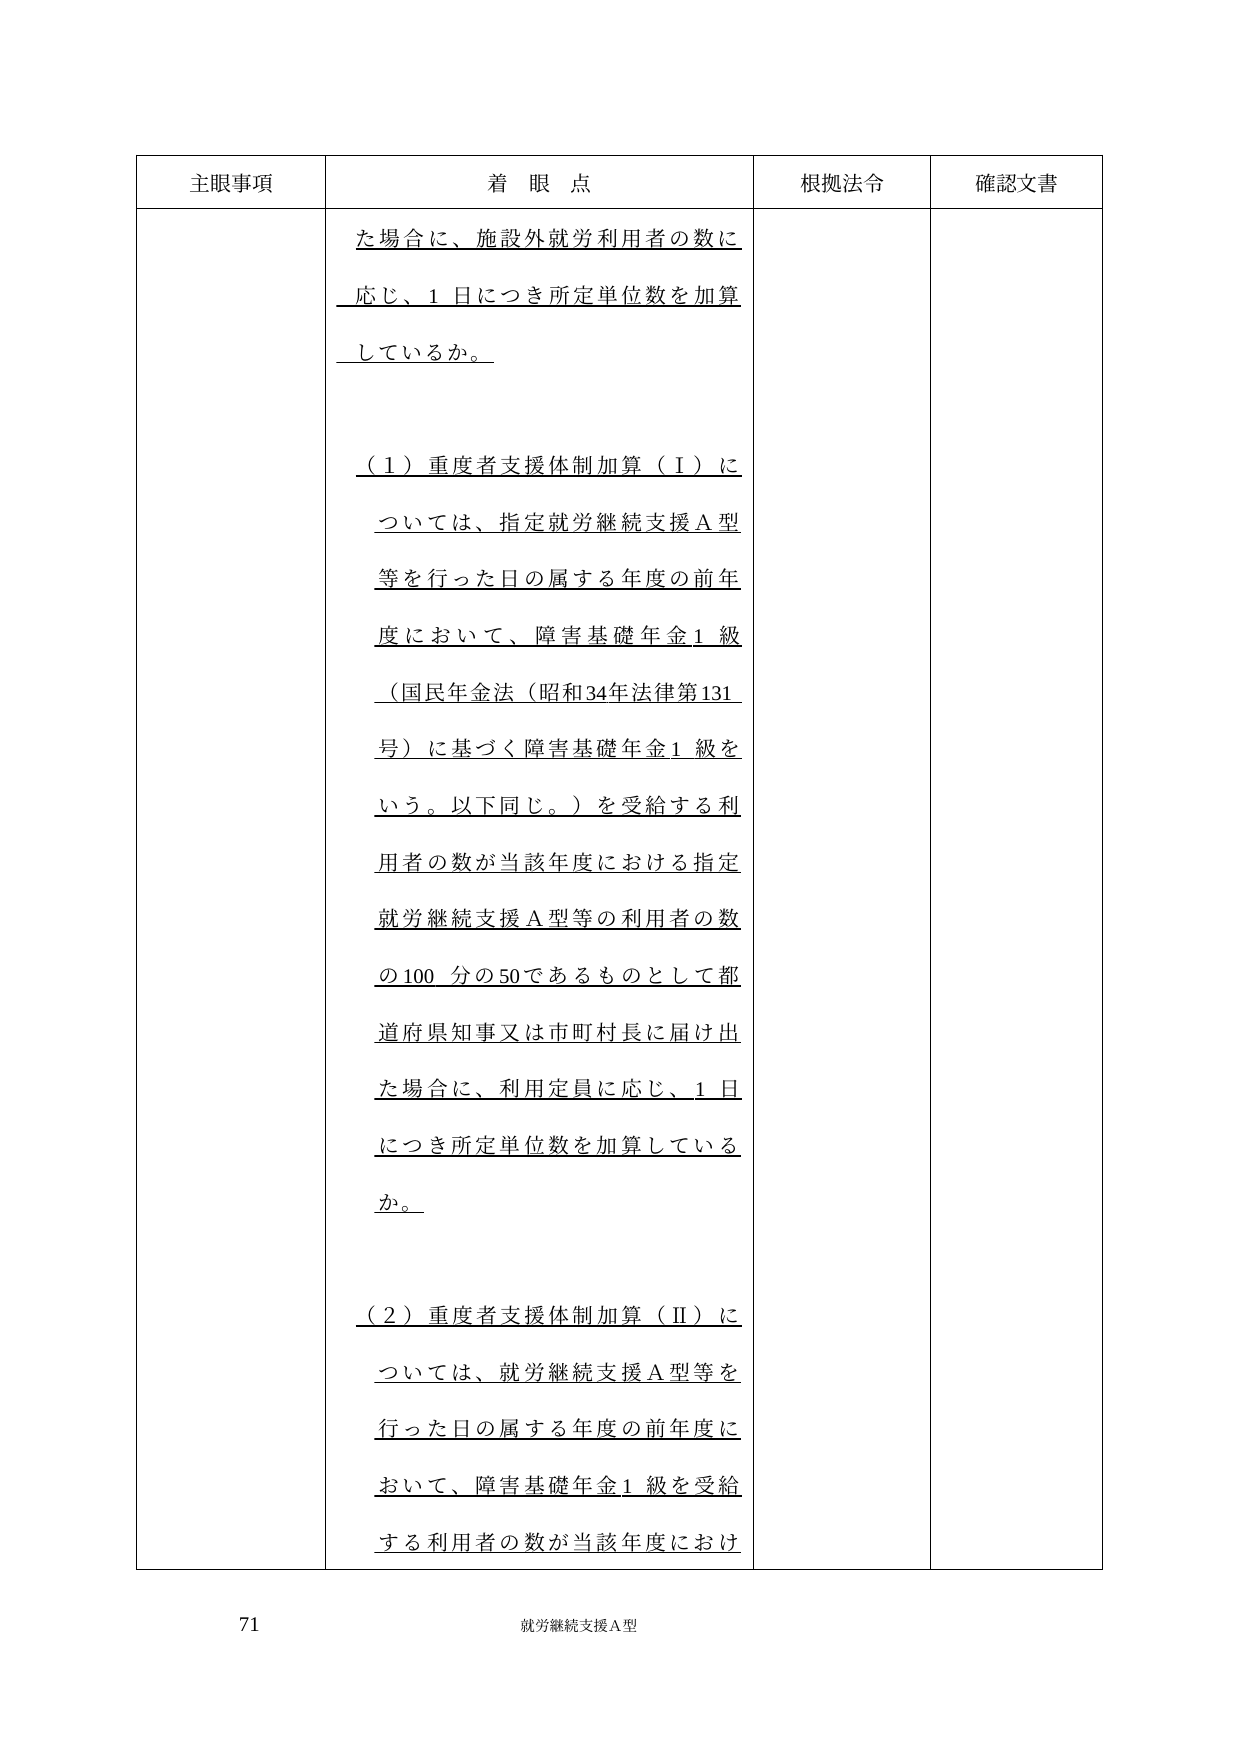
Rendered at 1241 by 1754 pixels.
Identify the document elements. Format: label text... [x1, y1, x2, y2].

table_header 着 眼 点 [326, 156, 753, 208]
table_header 根拠法令 [754, 156, 930, 208]
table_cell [931, 209, 1102, 1569]
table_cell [754, 209, 930, 1569]
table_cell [137, 209, 325, 1569]
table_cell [326, 209, 753, 1569]
table_header 確認文書 [931, 156, 1102, 208]
table_header 主眼事項 [137, 156, 325, 208]
